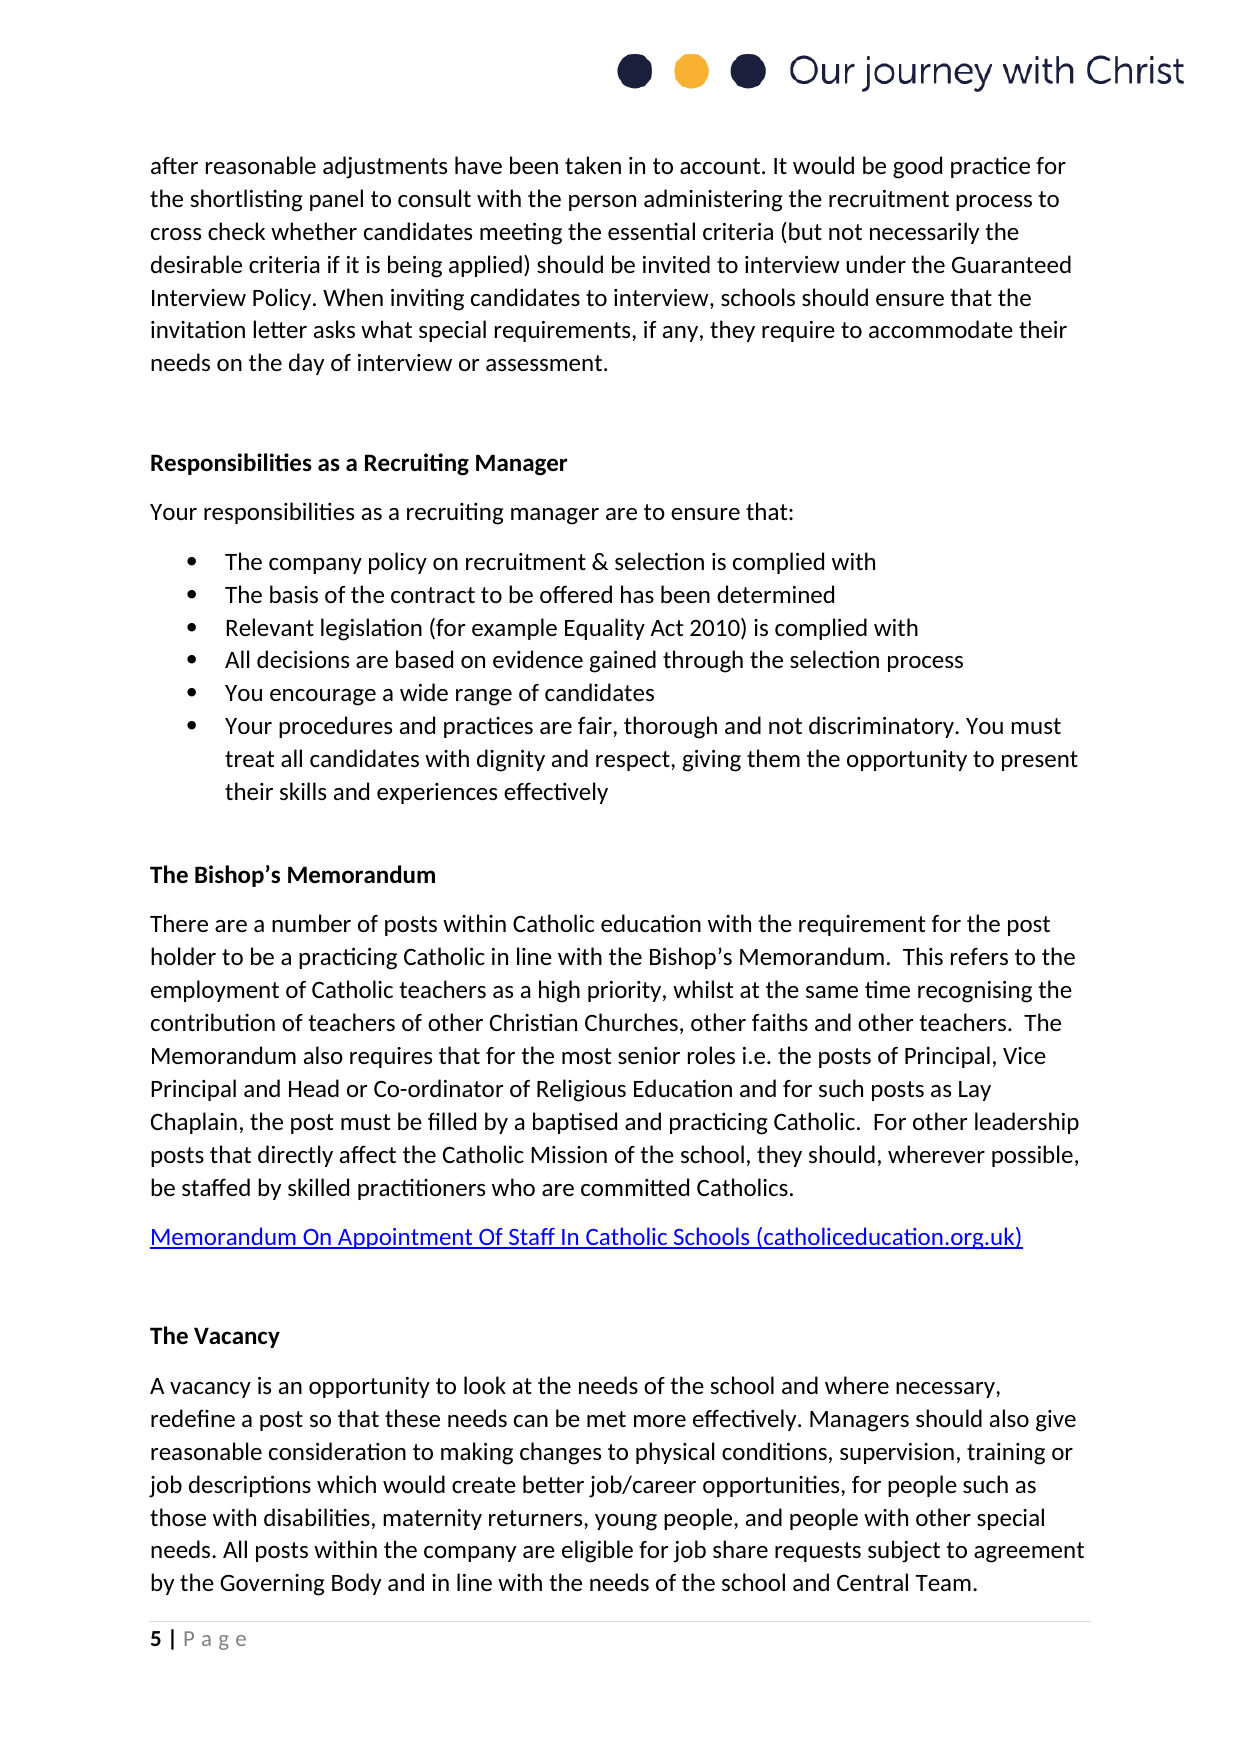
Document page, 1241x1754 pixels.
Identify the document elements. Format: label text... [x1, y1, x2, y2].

text A vacancy is an opportunity to look at the needs of the school and where necessary, redefine a post so that these needs can be met more effectively. Managers should also give reasonable consideration to making changes to physical conditions, supervision, training or job descriptions which would create better job/career opportunities, for people such as those with disabilities, maternity returners, young people, and people with other special needs. All posts within the company are eligible for job share requests subject to agreement by the Governing Body and in line with the needs of the school and Central Team. [150, 1370, 1090, 1598]
list All decisions are based on evidence gained through the selection process [187, 644, 1090, 675]
text Your responsibilities as a recruiting manager are to ensure that: [150, 496, 1090, 527]
list Your procedures and practices are fair, thorough and not discriminatory. You must treat all candidates with dignity and respect, giving them the opportunity to present their skills and experiences effectively [187, 710, 1090, 807]
text There are a number of posts within Catholic education with the requirement for the post holder to be a practicing Catholic in line with the Bishop’s Memorandum. This refers to the employment of Catholic teachers as a high priority, whilst at the same time recognising the contribution of teachers of other Christian Churches, other faiths and other teachers. The Memorandum also requires that for the most senior roles i.e. the posts of Principal, Vice Principal and Head or Co-ordinator of Religious Education and for such posts as Lay Chaplain, the post must be filled by a baptised and practicing Catholic. For other leadership posts that directly affect the Catholic Mission of the school, they should, wherever possible, be staffed by skilled practitioners who are committed Catholics. [150, 908, 1090, 1202]
picture [597, 35, 1196, 112]
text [150, 150, 1090, 378]
list The company policy on recruitment & selection is complied with [187, 546, 1090, 576]
list Relevant legislation (for example Equality Act 2010) is complied with [187, 612, 1090, 642]
text The Bishop’s Memorandum [150, 859, 1090, 889]
text Responsibilities as a Recruiting Manager [150, 447, 1090, 477]
list You encourage a wide range of candidates [187, 677, 1090, 708]
text The Vacancy [150, 1320, 1090, 1351]
list The basis of the contract to be offered has been determined [187, 579, 1090, 609]
text Memorandum On Appointment Of Staff In Catholic Schools (catholiceducation.org.uk) [150, 1221, 1090, 1252]
